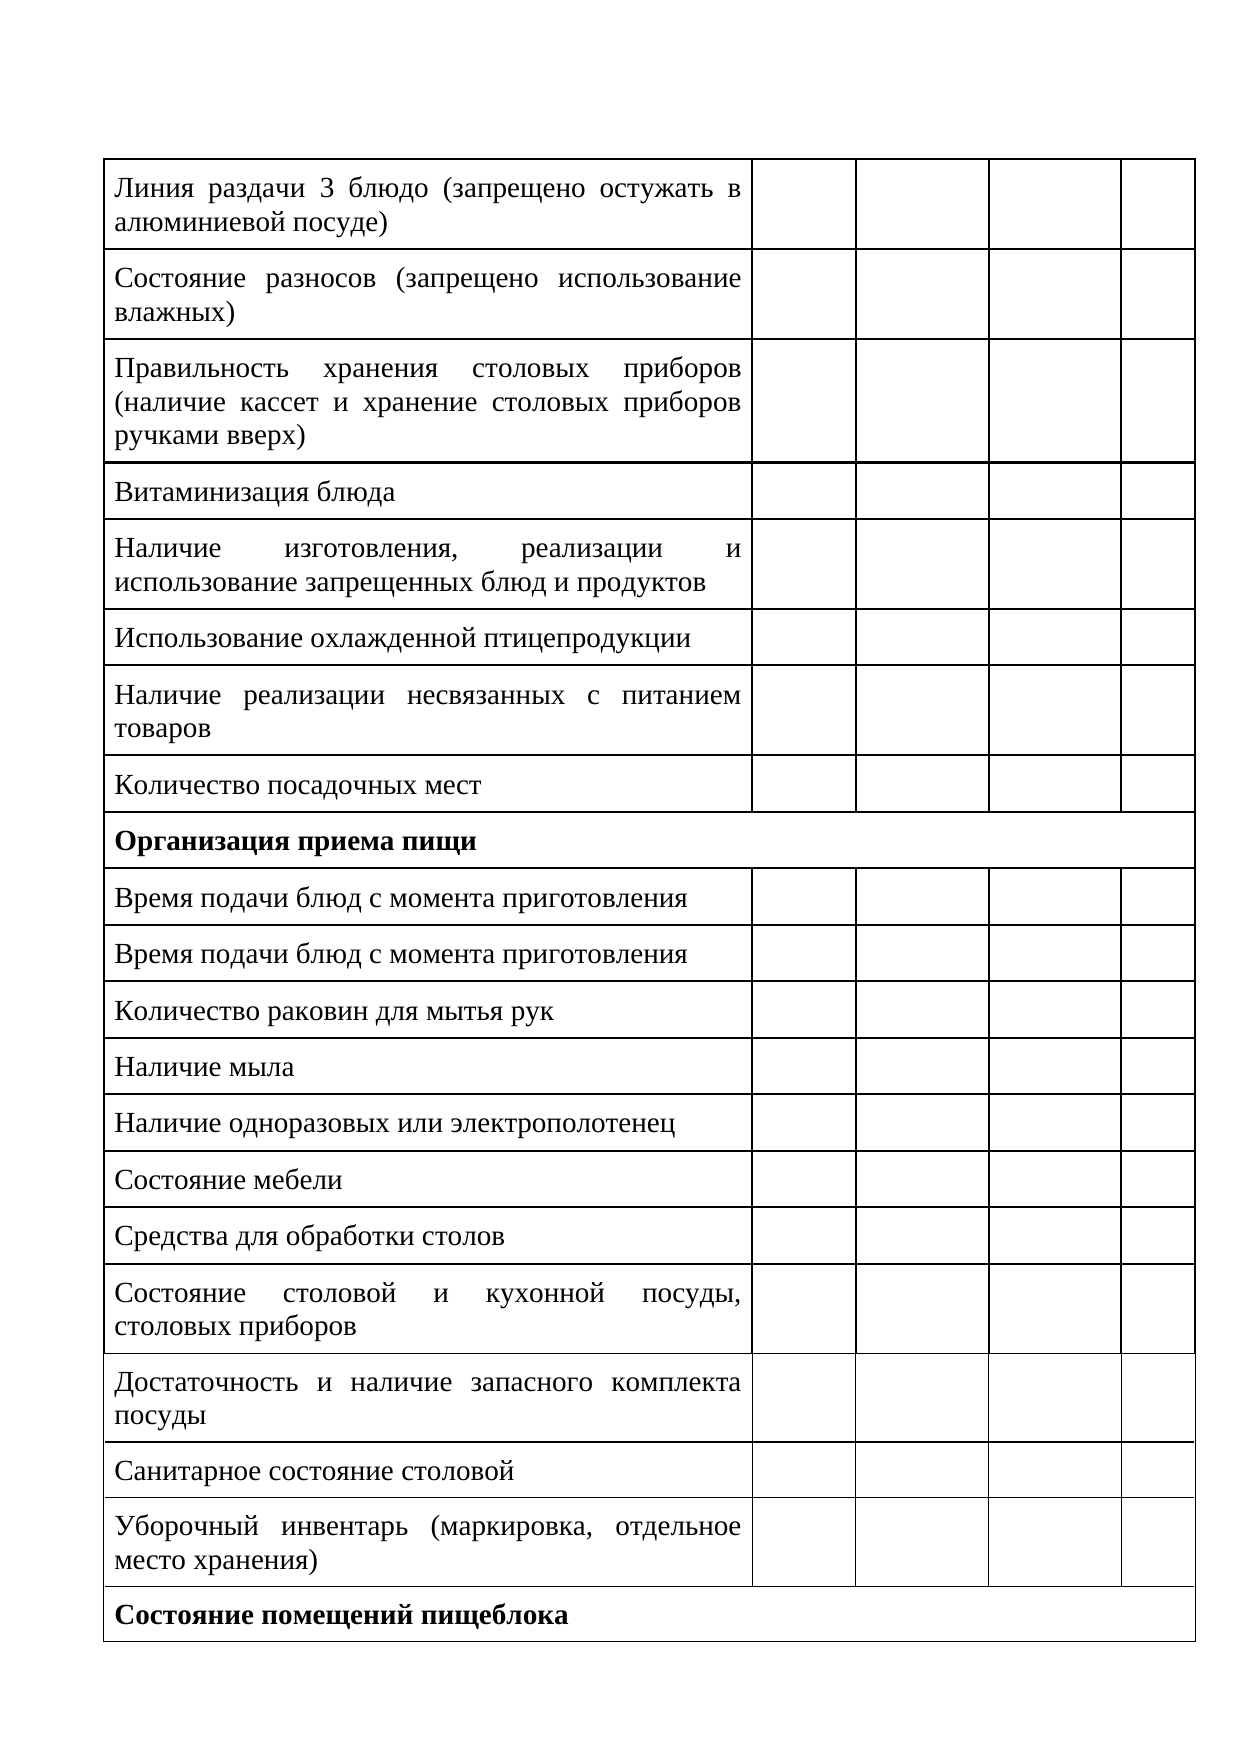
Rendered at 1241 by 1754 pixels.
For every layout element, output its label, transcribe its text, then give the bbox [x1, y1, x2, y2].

table_cell [857, 610, 988, 664]
table_cell Количество посадочных мест [105, 756, 751, 811]
table_cell Использование охлажденной птицепродукции [105, 610, 751, 664]
table_cell [753, 160, 855, 248]
table_cell [990, 1152, 1120, 1206]
table_cell Средства для обработки столов [105, 1208, 751, 1262]
table_cell Наличие реализации несвязанных с питанием товаров [105, 666, 751, 754]
table_cell [1122, 1095, 1194, 1149]
table_cell [1122, 756, 1194, 811]
table_cell [753, 250, 855, 338]
table_cell [753, 610, 855, 664]
table_cell [753, 982, 855, 1037]
table_cell [989, 1443, 1121, 1497]
table_cell Правильность хранения столовых приборов (наличие кассет и хранение столовых приборов ручками вверх) [105, 340, 751, 461]
table_cell [990, 982, 1120, 1037]
table_cell [990, 160, 1120, 248]
table_cell [1122, 1265, 1194, 1352]
table_cell [753, 1265, 855, 1352]
table_cell [857, 1265, 988, 1352]
table_cell [990, 610, 1120, 664]
table_cell [1122, 1208, 1194, 1262]
table_cell [857, 160, 988, 248]
table_cell [1122, 666, 1194, 754]
table_cell [753, 1498, 855, 1586]
table_cell [1122, 926, 1194, 980]
table_cell [857, 1208, 988, 1262]
table_cell Наличие одноразовых или электрополотенец [105, 1095, 751, 1149]
table_cell [856, 1498, 988, 1586]
table_cell [990, 250, 1120, 338]
table_cell [857, 250, 988, 338]
table_cell [1122, 1497, 1195, 1586]
table_cell [1122, 520, 1194, 608]
table_cell Наличие изготовления, реализации и использование запрещенных блюд и продуктов [105, 520, 751, 608]
table_cell [990, 666, 1120, 754]
table_cell Линия раздачи 3 блюдо (запрещено остужать в алюминиевой посуде) [105, 160, 751, 248]
table_cell [857, 340, 988, 461]
table_cell [753, 1443, 855, 1497]
table_cell Витаминизация блюда [105, 464, 751, 518]
table_cell [753, 666, 855, 754]
table_cell [1122, 1354, 1195, 1441]
table_cell [857, 666, 988, 754]
table_cell [990, 1039, 1120, 1093]
table_cell [856, 1354, 988, 1441]
table_cell [753, 340, 855, 461]
table_cell [1122, 1152, 1194, 1206]
table_cell [857, 1039, 988, 1093]
table_cell [1122, 869, 1194, 924]
table_cell [990, 340, 1120, 461]
table_cell [857, 1095, 988, 1149]
table_cell Наличие мыла [105, 1039, 751, 1093]
table_cell [753, 520, 855, 608]
table_cell Организация приема пищи [105, 813, 1194, 867]
table_cell [857, 464, 988, 518]
table_cell [753, 1354, 855, 1441]
table_cell [990, 1095, 1120, 1149]
table_cell [857, 869, 988, 924]
table_cell [990, 926, 1120, 980]
table_cell Состояние мебели [105, 1152, 751, 1206]
table_cell [857, 1152, 988, 1206]
table_cell [753, 869, 855, 924]
table_cell [753, 1152, 855, 1206]
table_cell [989, 1498, 1121, 1586]
table_cell [856, 1443, 988, 1497]
table_cell [857, 926, 988, 980]
table_cell [990, 464, 1120, 518]
table_cell [989, 1354, 1121, 1441]
table_cell Уборочный инвентарь (маркировка, отдельное место хранения) [104, 1497, 752, 1586]
table_cell Количество раковин для мытья рук [105, 982, 751, 1037]
table_cell [753, 1208, 855, 1262]
table_cell Время подачи блюд с момента приготовления [105, 926, 751, 980]
table_cell Состояние разносов (запрещено использование влажных) [105, 250, 751, 338]
table_cell Состояние столовой и кухонной посуды, столовых приборов [105, 1265, 751, 1352]
table_cell [1122, 1441, 1195, 1497]
table_cell [1122, 340, 1194, 461]
table_cell Санитарное состояние столовой [104, 1441, 752, 1497]
table_cell [990, 756, 1120, 811]
table_cell [753, 926, 855, 980]
table_cell [990, 520, 1120, 608]
table_cell [857, 756, 988, 811]
table_cell [857, 982, 988, 1037]
table_cell Достаточность и наличие запасного комплекта посуды [104, 1354, 752, 1441]
table_cell Время подачи блюд с момента приготовления [105, 869, 751, 924]
table_cell [1122, 982, 1194, 1037]
table_cell [1122, 610, 1194, 664]
table_cell [753, 1095, 855, 1149]
table_cell [1122, 250, 1194, 338]
table_cell [990, 869, 1120, 924]
table_cell Состояние помещений пищеблока [104, 1586, 1195, 1641]
table_cell [990, 1208, 1120, 1262]
table_cell [1122, 160, 1194, 248]
table_cell [753, 756, 855, 811]
table_cell [990, 1265, 1120, 1352]
table_cell [1122, 1039, 1194, 1093]
table_cell [857, 520, 988, 608]
table_cell [753, 464, 855, 518]
table_cell [1122, 464, 1194, 518]
table_cell [753, 1039, 855, 1093]
